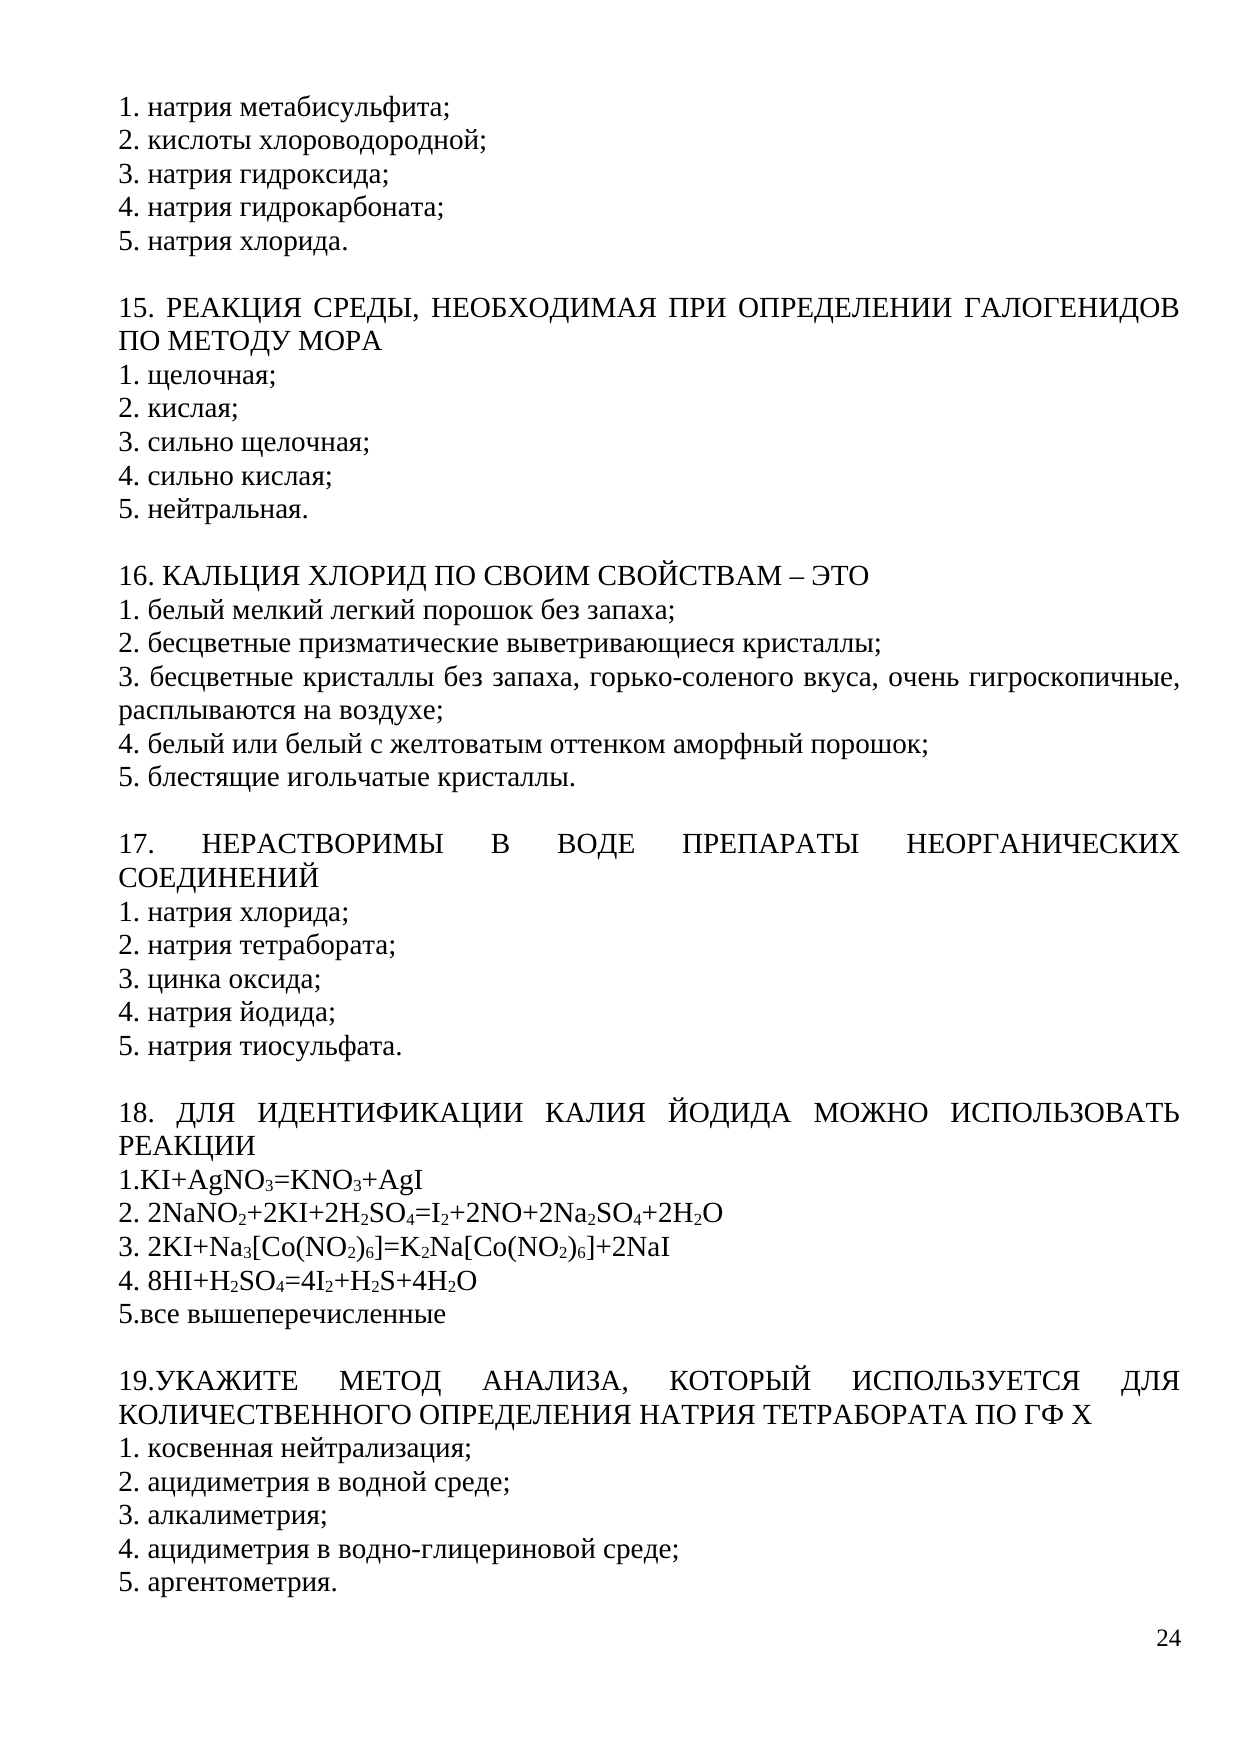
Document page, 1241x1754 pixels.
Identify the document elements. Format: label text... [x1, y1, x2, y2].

text 3. бесцветные кристаллы без запаха, горько-соленого вкуса, очень гигроскопичные, расплываются на воздухе; [118, 659, 1181, 726]
text 2. кислоты хлороводородной; [118, 122, 1181, 156]
text 3. натрия гидроксида; [118, 156, 1181, 189]
text 17. НЕРАСТВОРИМЫ В ВОДЕ ПРЕПАРАТЫ НЕОРГАНИЧЕСКИХ СОЕДИНЕНИЙ [118, 827, 1181, 894]
text 5. блестящие игольчатые кристаллы. [118, 759, 1181, 793]
text 3. сильно щелочная; [118, 424, 1181, 458]
text 4. ацидиметрия в водно-глицериновой среде; [118, 1531, 1181, 1564]
text 4. натрия йодида; [118, 994, 1181, 1028]
text 3. цинка оксида; [118, 961, 1181, 994]
text 3. алкалиметрия; [118, 1497, 1181, 1531]
text 2. бесцветные призматические выветривающиеся кристаллы; [118, 625, 1181, 659]
text 2. 2NaNO2+2KI+2H2SO4=I2+2NO+2Na2SO4+2H2O [118, 1196, 1181, 1229]
text 18. ДЛЯ ИДЕНТИФИКАЦИИ КАЛИЯ ЙОДИДА МОЖНО ИСПОЛЬЗОВАТЬ РЕАКЦИИ [118, 1095, 1181, 1162]
text 1. натрия хлорида; [118, 894, 1181, 927]
text 2. натрия тетрабората; [118, 927, 1181, 961]
text 1. щелочная; [118, 357, 1181, 391]
text 5.все вышеперечисленные [118, 1296, 1181, 1330]
text 19.УКАЖИТЕ МЕТОД АНАЛИЗА, КОТОРЫЙ ИСПОЛЬЗУЕТСЯ ДЛЯ КОЛИЧЕСТВЕННОГО ОПРЕДЕЛЕНИЯ НАТРИЯ ТЕТРАБОРАТА ПО ГФ X [118, 1363, 1181, 1430]
text 5. натрия хлорида. [118, 223, 1181, 256]
text 1.KI+AgNO3=KNO3+AgI [118, 1162, 1181, 1196]
text 1. белый мелкий легкий порошок без запаха; [118, 592, 1181, 625]
text 15. РЕАКЦИЯ СРЕДЫ, НЕОБХОДИМАЯ ПРИ ОПРЕДЕЛЕНИИ ГАЛОГЕНИДОВ ПО МЕТОДУ МОРА [118, 290, 1181, 357]
text 5. натрия тиосульфата. [118, 1028, 1181, 1061]
text 2. ацидиметрия в водной среде; [118, 1464, 1181, 1497]
text 4. белый или белый с желтоватым оттенком аморфный порошок; [118, 726, 1181, 759]
text 4. 8HI+H2SO4=4I2+H2S+4H2O [118, 1263, 1181, 1296]
text 16. КАЛЬЦИЯ ХЛОРИД ПО СВОИМ СВОЙСТВАМ – ЭТО [118, 558, 1181, 592]
text 4. натрия гидрокарбоната; [118, 189, 1181, 223]
text 2. кислая; [118, 391, 1181, 424]
text 5. аргентометрия. [118, 1564, 1181, 1598]
text 1. натрия метабисульфита; [118, 89, 1181, 122]
text 4. сильно кислая; [118, 458, 1181, 491]
text 3. 2KI+Na3[Co(NO2)6]=K2Na[Co(NO2)6]+2NaI [118, 1229, 1181, 1263]
text 1. косвенная нейтрализация; [118, 1430, 1181, 1464]
text 5. нейтральная. [118, 491, 1181, 525]
